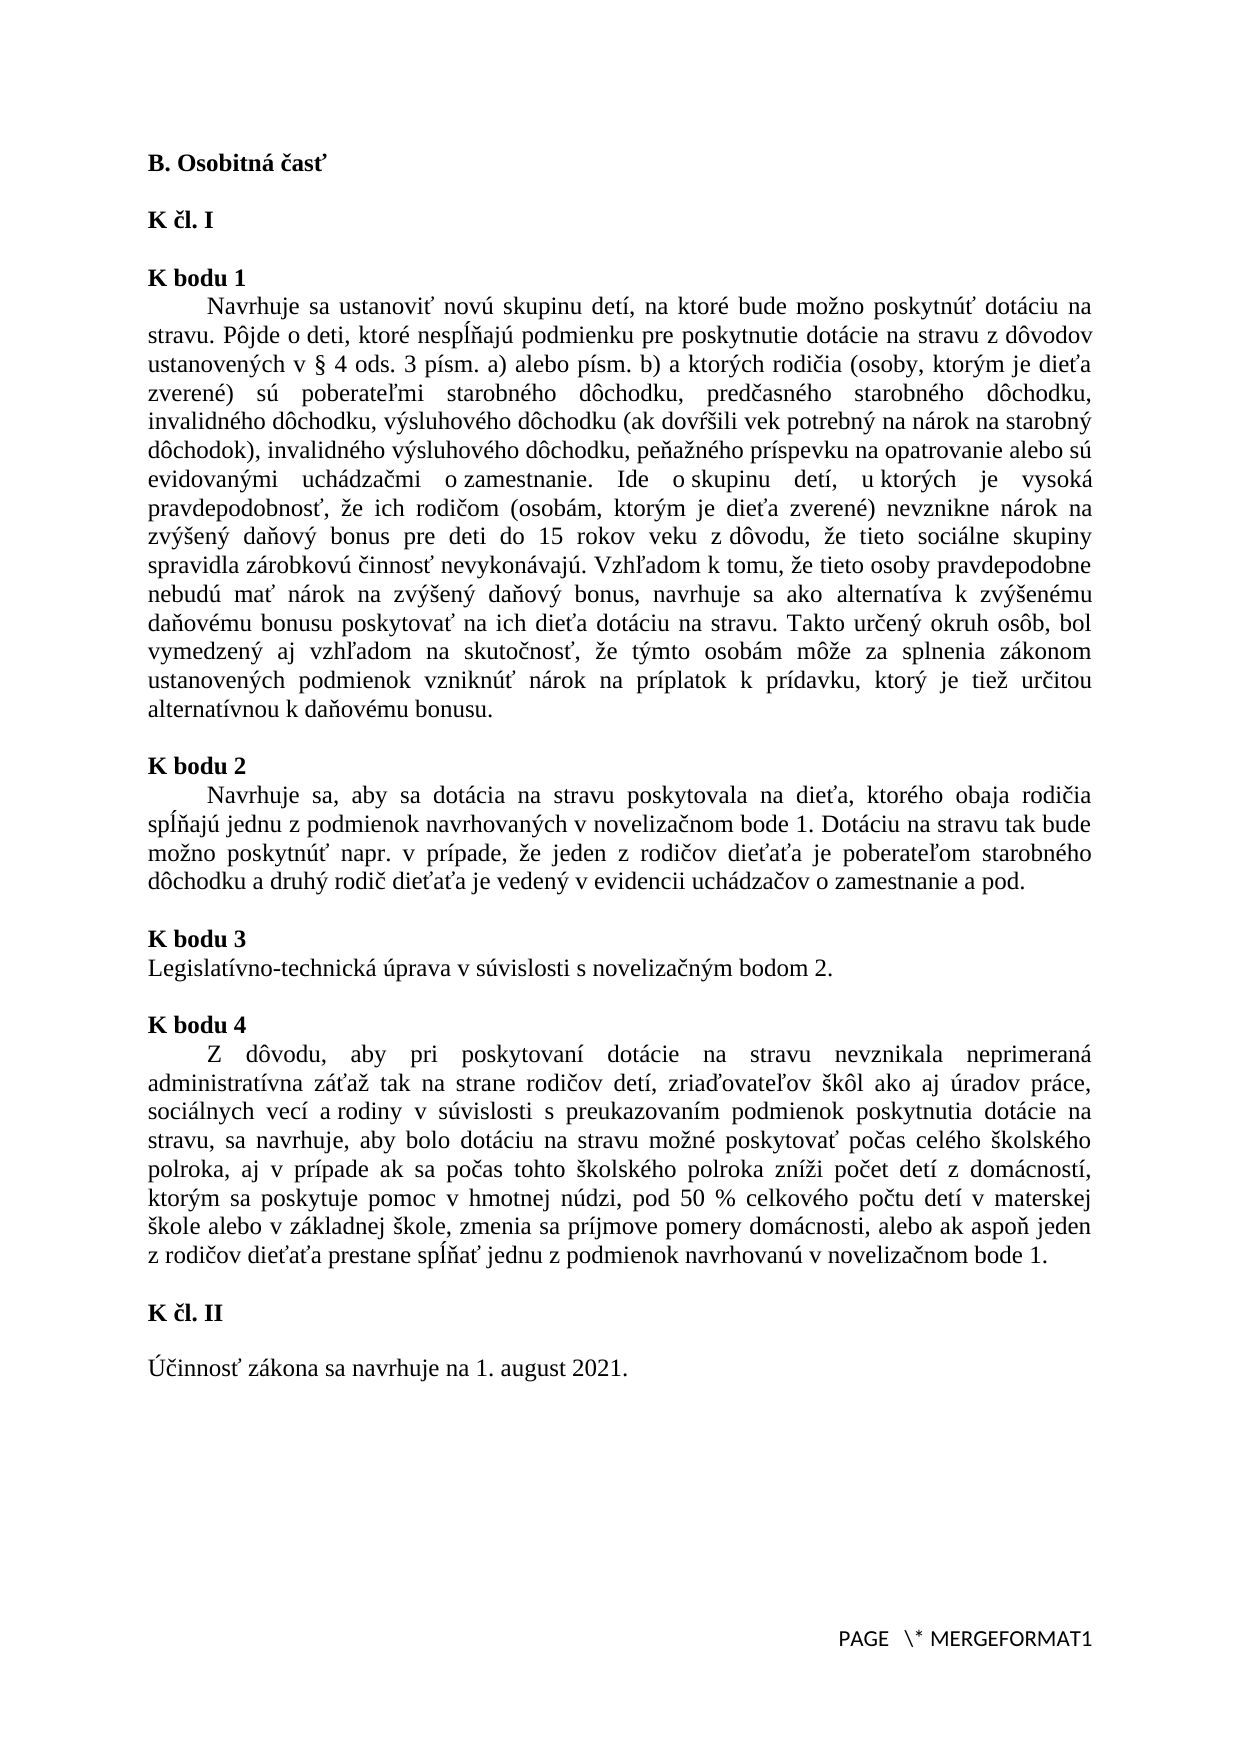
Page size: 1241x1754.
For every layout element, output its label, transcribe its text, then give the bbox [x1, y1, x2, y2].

text B. Osobitná časť [148, 148, 1093, 176]
text K bodu 1 [148, 263, 1093, 291]
text Legislatívno-technická úprava v súvislosti s novelizačným bodom 2. [148, 953, 1093, 981]
text K čl. I [148, 205, 1093, 234]
text Navrhuje sa ustanoviť novú skupinu detí, na ktoré bude možno poskytnúť dotáciu na stravu. Pôjde o deti, ktoré nespĺňajú podmienku pre poskytnutie dotácie na stravu z dôvodov ustanovených v § 4 ods. 3 písm. a) alebo písm. b) a ktorých rodičia (osoby, ktorým je dieťa zverené) sú poberateľmi starobného dôchodku, predčasného starobného dôchodku, invalidného dôchodku, výsluhového dôchodku (ak dovŕšili vek potrebný na nárok na starobný dôchodok), invalidného výsluhového dôchodku, peňažného príspevku na opatrovanie alebo sú evidovanými uchádzačmi o zamestnanie. Ide o skupinu detí, u ktorých je vysoká pravdepodobnosť, že ich rodičom (osobám, ktorým je dieťa zverené) nevznikne nárok na zvýšený daňový bonus pre deti do 15 rokov veku z dôvodu, že tieto sociálne skupiny spravidla zárobkovú činnosť nevykonávajú. Vzhľadom k tomu, že tieto osoby pravdepodobne nebudú mať nárok na zvýšený daňový bonus, navrhuje sa ako alternatíva k zvýšenému daňovému bonusu poskytovať na ich dieťa dotáciu na stravu. Takto určený okruh osôb, bol vymedzený aj vzhľadom na skutočnosť, že týmto osobám môže za splnenia zákonom ustanovených podmienok vzniknúť nárok na príplatok k prídavku, ktorý je tiež určitou alternatívnou k daňovému bonusu. [148, 291, 1093, 723]
text Z dôvodu, aby pri poskytovaní dotácie na stravu nevznikala neprimeraná administratívna záťaž tak na strane rodičov detí, zriaďovateľov škôl ako aj úradov práce, sociálnych vecí a rodiny v súvislosti s preukazovaním podmienok poskytnutia dotácie na stravu, sa navrhuje, aby bolo dotáciu na stravu možné poskytovať počas celého školského polroka, aj v prípade ak sa počas tohto školského polroka zníži počet detí z domácností, ktorým sa poskytuje pomoc v hmotnej núdzi, pod 50 % celkového počtu detí v materskej škole alebo v základnej škole, zmenia sa príjmove pomery domácnosti, alebo ak aspoň jeden z rodičov dieťaťa prestane spĺňať jednu z podmienok navrhovanú v novelizačnom bode 1. [148, 1039, 1093, 1269]
list K bodu 4 [148, 1010, 1093, 1039]
list K bodu 2 [148, 751, 1093, 780]
text K čl. II [148, 1298, 1093, 1326]
text Účinnosť zákona sa navrhuje na 1. august 2021. [148, 1353, 1093, 1381]
text K bodu 3 [148, 924, 1093, 953]
text Navrhuje sa, aby sa dotácia na stravu poskytovala na dieťa, ktorého obaja rodičia spĺňajú jednu z podmienok navrhovaných v novelizačnom bode 1. Dotáciu na stravu tak bude možno poskytnúť napr. v prípade, že jeden z rodičov dieťaťa je poberateľom starobného dôchodku a druhý rodič dieťaťa je vedený v evidencii uchádzačov o zamestnanie a pod. [148, 780, 1093, 895]
